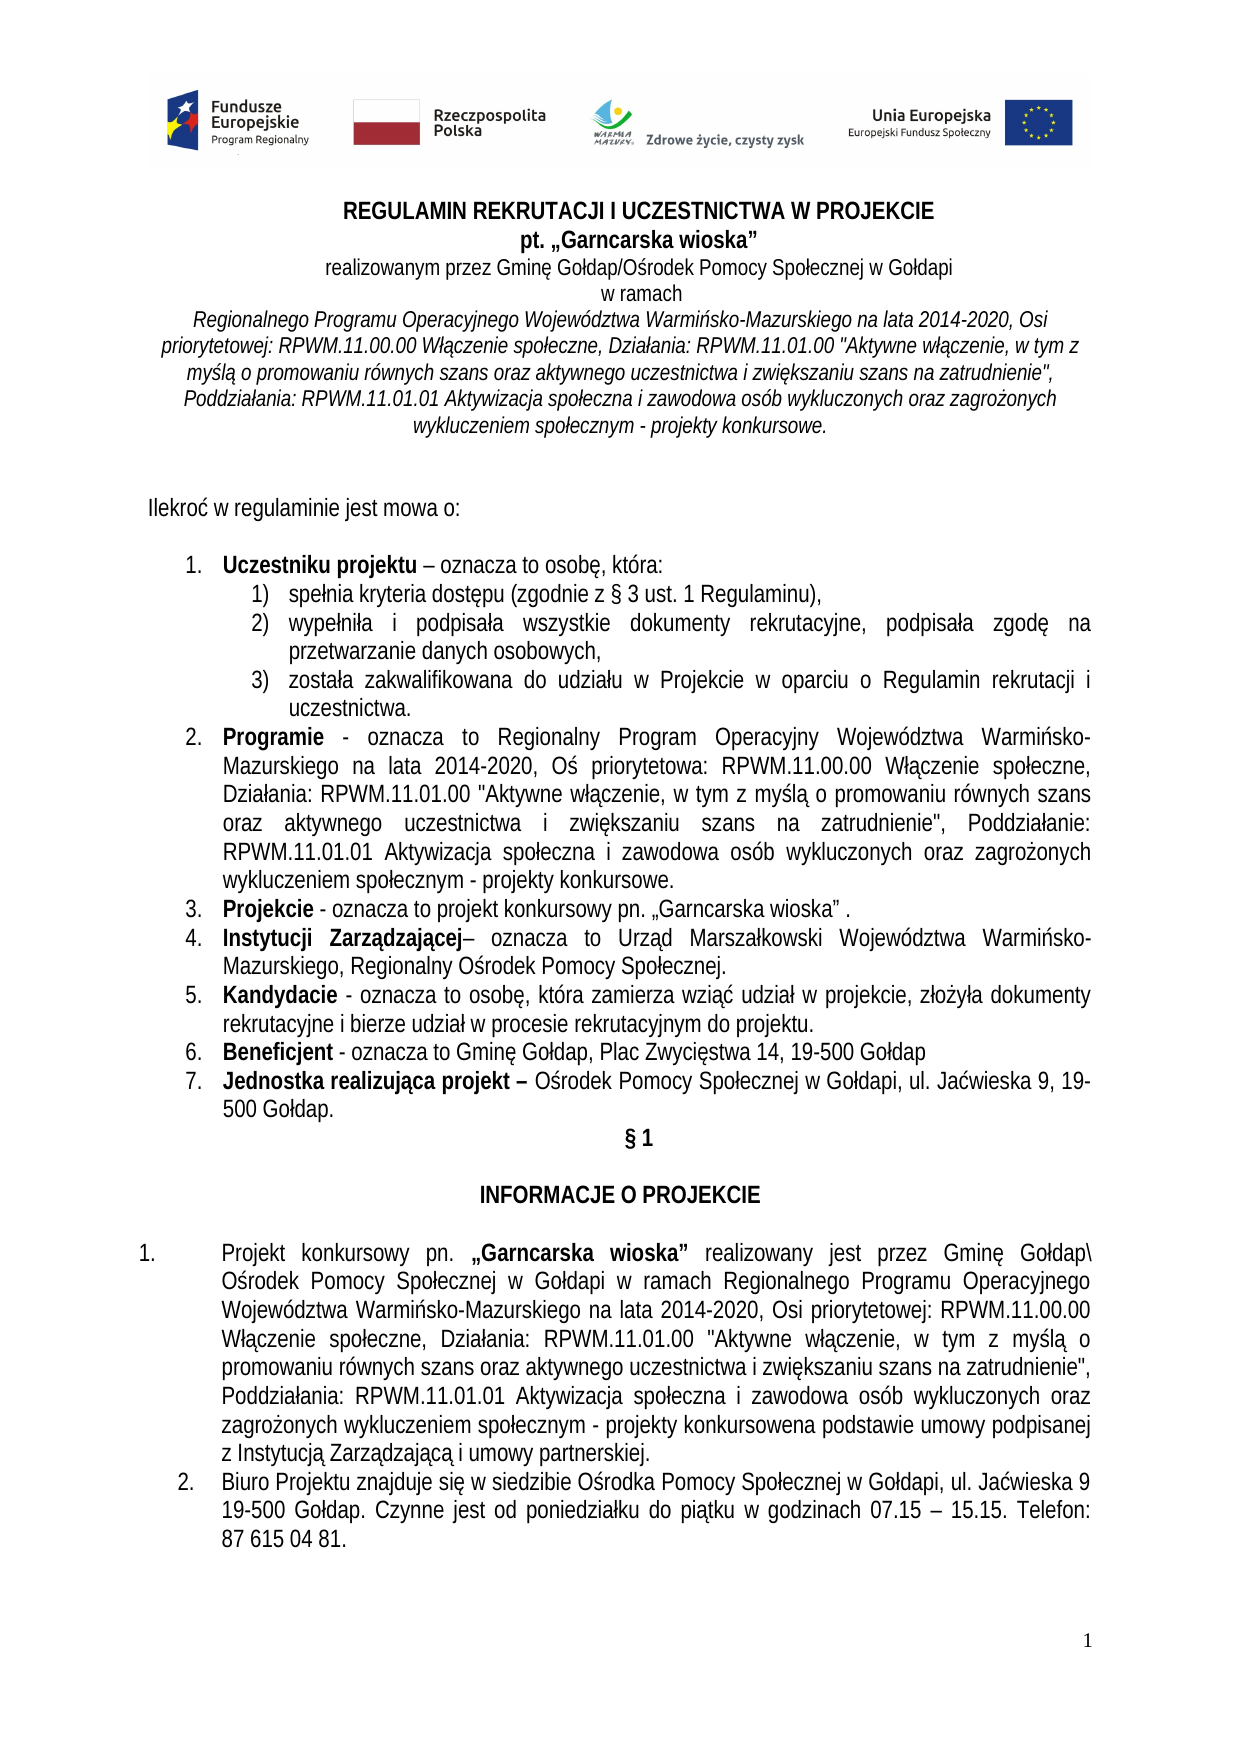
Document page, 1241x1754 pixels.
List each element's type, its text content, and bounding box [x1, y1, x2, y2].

list spełnia kryteria dostępu (zgodnie z § 3 ust. 1 Regulaminu), [251, 579, 1093, 607]
text Regionalnego Programu Operacyjnego Województwa Warmińsko-Mazurskiego na lata 2014-2020, Osi priorytetowej: RPWM.11.00.00 Włączenie społeczne, Działania: RPWM.11.01.00 "Aktywne włączenie, w tym z myślą o promowaniu równych szans oraz aktywnego uczestnictwa i zwiększaniu szans na zatrudnienie", Poddziałania: RPWM.11.01.01 Aktywizacja społeczna i zawodowa osób wykluczonych oraz zagrożonych wykluczeniem społecznym - projekty konkursowe. [148, 306, 1093, 438]
list Programie - oznacza to Regionalny Program Operacyjny Województwa Warmińsko-Mazurskiego na lata 2014-2020, Oś priorytetowa: RPWM.11.00.00 Włączenie społeczne, Działania: RPWM.11.01.00 "Aktywne włączenie, w tym z myślą o promowaniu równych szans oraz aktywnego uczestnictwa i zwiększaniu szans na zatrudnienie", Poddziałanie: RPWM.11.01.01 Aktywizacja społeczna i zawodowa osób wykluczonych oraz zagrożonych wykluczeniem społecznym - projekty konkursowe. [185, 722, 1093, 894]
list Instytucji Zarządzającej– oznacza to Urząd Marszałkowski Województwa Warmińsko-Mazurskiego, Regionalny Ośrodek Pomocy Społecznej. [185, 923, 1093, 980]
list Jednostka realizująca projekt – Ośrodek Pomocy Społecznej w Gołdapi, ul. Jaćwieska 9, 19-500 Gołdap. [185, 1066, 1093, 1123]
list Projekcie - oznacza to projekt konkursowy pn. „Garncarska wioska” . [185, 894, 1093, 923]
list Biuro Projektu znajduje się w siedzibie Ośrodka Pomocy Społecznej w Gołdapi, ul. Jaćwieska 9 19-500 Gołdap. Czynne jest od poniedziałku do piątku w godzinach 07.15 – 15.15. Telefon: 87 615 04 81. [177, 1467, 1093, 1553]
text § 1 [185, 1123, 1093, 1152]
list została zakwalifikowana do udziału w Projekcie w oparciu o Regulamin rekrutacji i uczestnictwa. [251, 665, 1093, 722]
list Uczestniku projektu – oznacza to osobę, która: [185, 550, 1093, 579]
text realizowanym przez Gminę Gołdap/Ośrodek Pomocy Społecznej w Gołdapi w ramach [185, 253, 1093, 306]
list Kandydacie - oznacza to osobę, która zamierza wziąć udział w projekcie, złożyła dokumenty rekrutacyjne i bierze udział w procesie rekrutacyjnym do projektu. [185, 980, 1093, 1037]
list Beneficjent - oznacza to Gminę Gołdap, Plac Zwycięstwa 14, 19-500 Gołdap [185, 1037, 1093, 1066]
list wypełniła i podpisała wszystkie dokumenty rekrutacyjne, podpisała zgodę na przetwarzanie danych osobowych, [251, 607, 1093, 665]
list Projekt konkursowy pn. „Garncarska wioska” realizowany jest przez Gminę Gołdap\ Ośrodek Pomocy Społecznej w Gołdapi w ramach Regionalnego Programu Operacyjnego Województwa Warmińsko-Mazurskiego na lata 2014-2020, Osi priorytetowej: RPWM.11.00.00 Włączenie społeczne, Działania: RPWM.11.01.00 "Aktywne włączenie, w tym z myślą o promowaniu równych szans oraz aktywnego uczestnictwa i zwiększaniu szans na zatrudnienie", Poddziałania: RPWM.11.01.01 Aktywizacja społeczna i zawodowa osób wykluczonych oraz zagrożonych wykluczeniem społecznym - projekty konkursowena podstawie umowy podpisanej z Instytucją Zarządzającą i umowy partnerskiej. [138, 1238, 1093, 1467]
text pt. „Garncarska wioska” [185, 225, 1093, 253]
picture [147, 73, 1093, 168]
text Ilekroć w regulaminie jest mowa o: [148, 493, 1093, 522]
text INFORMACJE O PROJEKCIE [148, 1180, 1093, 1209]
text REGULAMIN REKRUTACJI I UCZESTNICTWA W PROJEKCIE [185, 196, 1093, 225]
